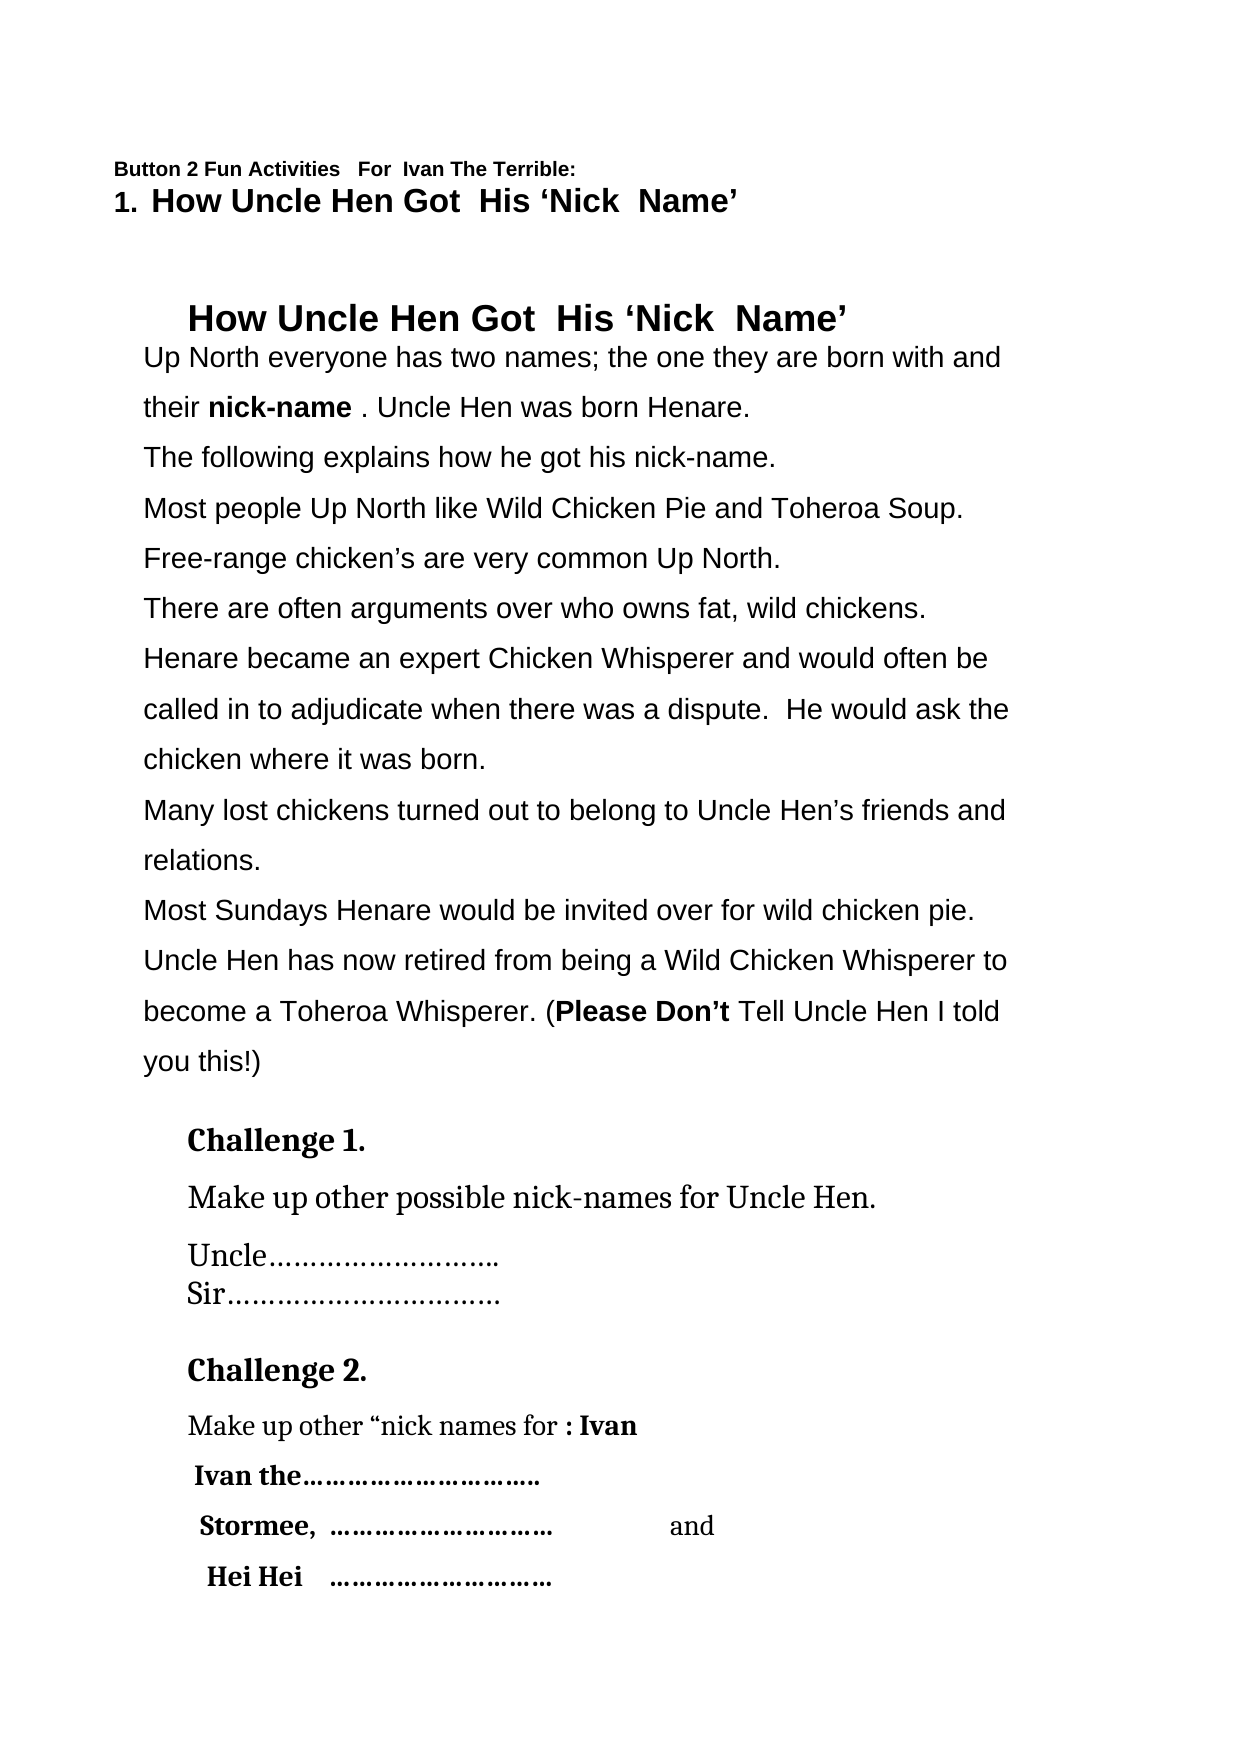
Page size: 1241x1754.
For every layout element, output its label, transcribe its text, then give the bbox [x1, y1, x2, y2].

text Make up other possible nick-names for Uncle Hen. [187, 1179, 1053, 1217]
text Challenge 1. [187, 1121, 1053, 1160]
text Up North everyone has two names; the one they are born with and their nick-name . Uncle Hen was born Henare. [143, 340, 1053, 423]
text Challenge 2. [187, 1351, 1053, 1390]
text Henare became an expert Chicken Whisperer and would often be called in to adjudicate when there was a dispute. He would ask the chicken where it was born. [143, 642, 1053, 776]
list How Uncle Hen Got His ‘Nick Name’ [114, 181, 1053, 220]
text Make up other “nick names for : Ivan [187, 1409, 1053, 1442]
text Most Sundays Henare would be invited over for wild chicken pie. [143, 893, 1053, 927]
text Stormee, ………………………… and [187, 1509, 1053, 1543]
text Ivan the………………………….. [187, 1459, 1053, 1493]
text Many lost chickens turned out to belong to Uncle Hen’s friends and relations. [143, 792, 1053, 876]
text The following explains how he got his nick-name. [143, 440, 1053, 474]
text Button 2 Fun Activities For Ivan The Terrible: [114, 150, 1053, 181]
text Hei Hei ………………………… [187, 1560, 1053, 1593]
text How Uncle Hen Got His ‘Nick Name’ [187, 297, 1053, 340]
text Free-range chicken’s are very common Up North. [143, 541, 1053, 574]
text Most people Up North like Wild Chicken Pie and Toheroa Soup. [143, 491, 1053, 524]
text There are often arguments over who owns fat, wild chickens. [143, 591, 1053, 625]
text Sir…………………………… [187, 1275, 1053, 1313]
text Uncle………………………. [187, 1236, 1053, 1275]
text Uncle Hen has now retired from being a Wild Chicken Whisperer to become a Toheroa Whisperer. (Please Don’t Tell Uncle Hen I told you this!) [143, 943, 1053, 1078]
